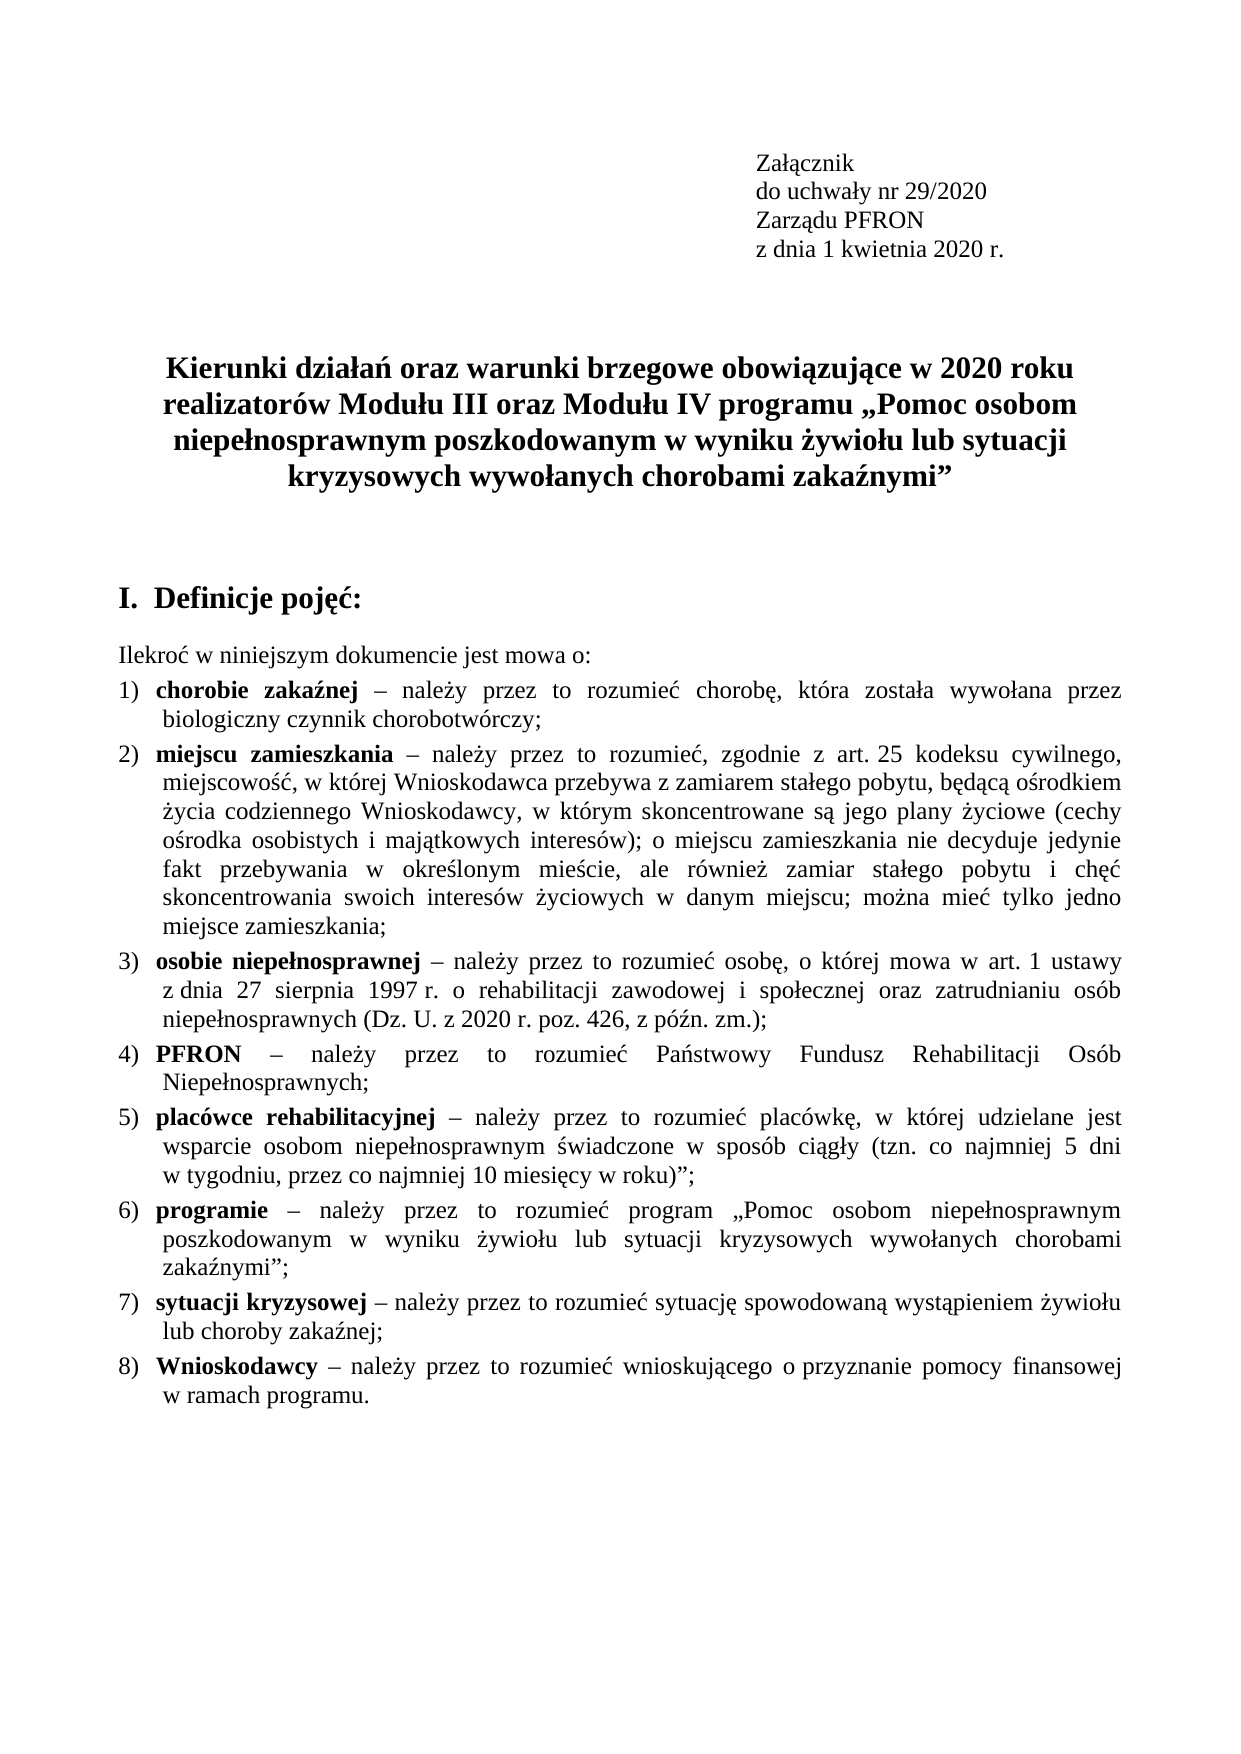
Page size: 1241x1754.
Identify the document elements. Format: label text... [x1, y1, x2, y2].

list placówce rehabilitacyjnej – należy przez to rozumieć placówkę, w której udzielane jest wsparcie osobom niepełnosprawnym świadczone w sposób ciągły (tzn. co najmniej 5 dni w tygodniu, przez co najmniej 10 miesięcy w roku)”; [118, 1102, 1122, 1189]
list programie – należy przez to rozumieć program „Pomoc osobom niepełnosprawnym poszkodowanym w wyniku żywiołu lub sytuacji kryzysowych wywołanych chorobami zakaźnymi”; [118, 1195, 1122, 1281]
list osobie niepełnosprawnej – należy przez to rozumieć osobę, o której mowa w art. 1 ustawy z dnia 27 sierpnia 1997 r. o rehabilitacji zawodowej i społecznej oraz zatrudnianiu osób niepełnosprawnych (Dz. U. z 2020 r. poz. 426, z późn. zm.); [118, 946, 1122, 1032]
text Kierunki działań oraz warunki brzegowe obowiązujące w 2020 roku realizatorów Modułu III oraz Modułu IV programu „Pomoc osobom niepełnosprawnym poszkodowanym w wyniku żywiołu lub sytuacji kryzysowych wywołanych chorobami zakaźnymi” [118, 349, 1122, 493]
text Zarządu PFRON [756, 205, 1122, 234]
text do uchwały nr 29/2020 [756, 176, 1122, 205]
text Załącznik [756, 148, 1122, 176]
list PFRON – należy przez to rozumieć Państwowy Fundusz Rehabilitacji Osób Niepełnosprawnych; [118, 1039, 1122, 1096]
text Ilekroć w niniejszym dokumencie jest mowa o: [118, 640, 1122, 669]
list chorobie zakaźnej – należy przez to rozumieć chorobę, która została wywołana przez biologiczny czynnik chorobotwórczy; [118, 675, 1122, 732]
list sytuacji kryzysowej – należy przez to rozumieć sytuację spowodowaną wystąpieniem żywiołu lub choroby zakaźnej; [118, 1287, 1122, 1345]
list Wnioskodawcy – należy przez to rozumieć wnioskującego o przyznanie pomocy finansowej w ramach programu. [118, 1351, 1122, 1409]
text I. Definicje pojęć: [118, 579, 1122, 615]
text z dnia 1 kwietnia 2020 r. [756, 234, 1122, 263]
list miejscu zamieszkania – należy przez to rozumieć, zgodnie z art. 25 kodeksu cywilnego, miejscowość, w której Wnioskodawca przebywa z zamiarem stałego pobytu, będącą ośrodkiem życia codziennego Wnioskodawcy, w którym skoncentrowane są jego plany życiowe (cechy ośrodka osobistych i majątkowych interesów); o miejscu zamieszkania nie decyduje jedynie fakt przebywania w określonym mieście, ale również zamiar stałego pobytu i chęć skoncentrowania swoich interesów życiowych w danym miejscu; można mieć tylko jedno miejsce zamieszkania; [118, 739, 1122, 940]
